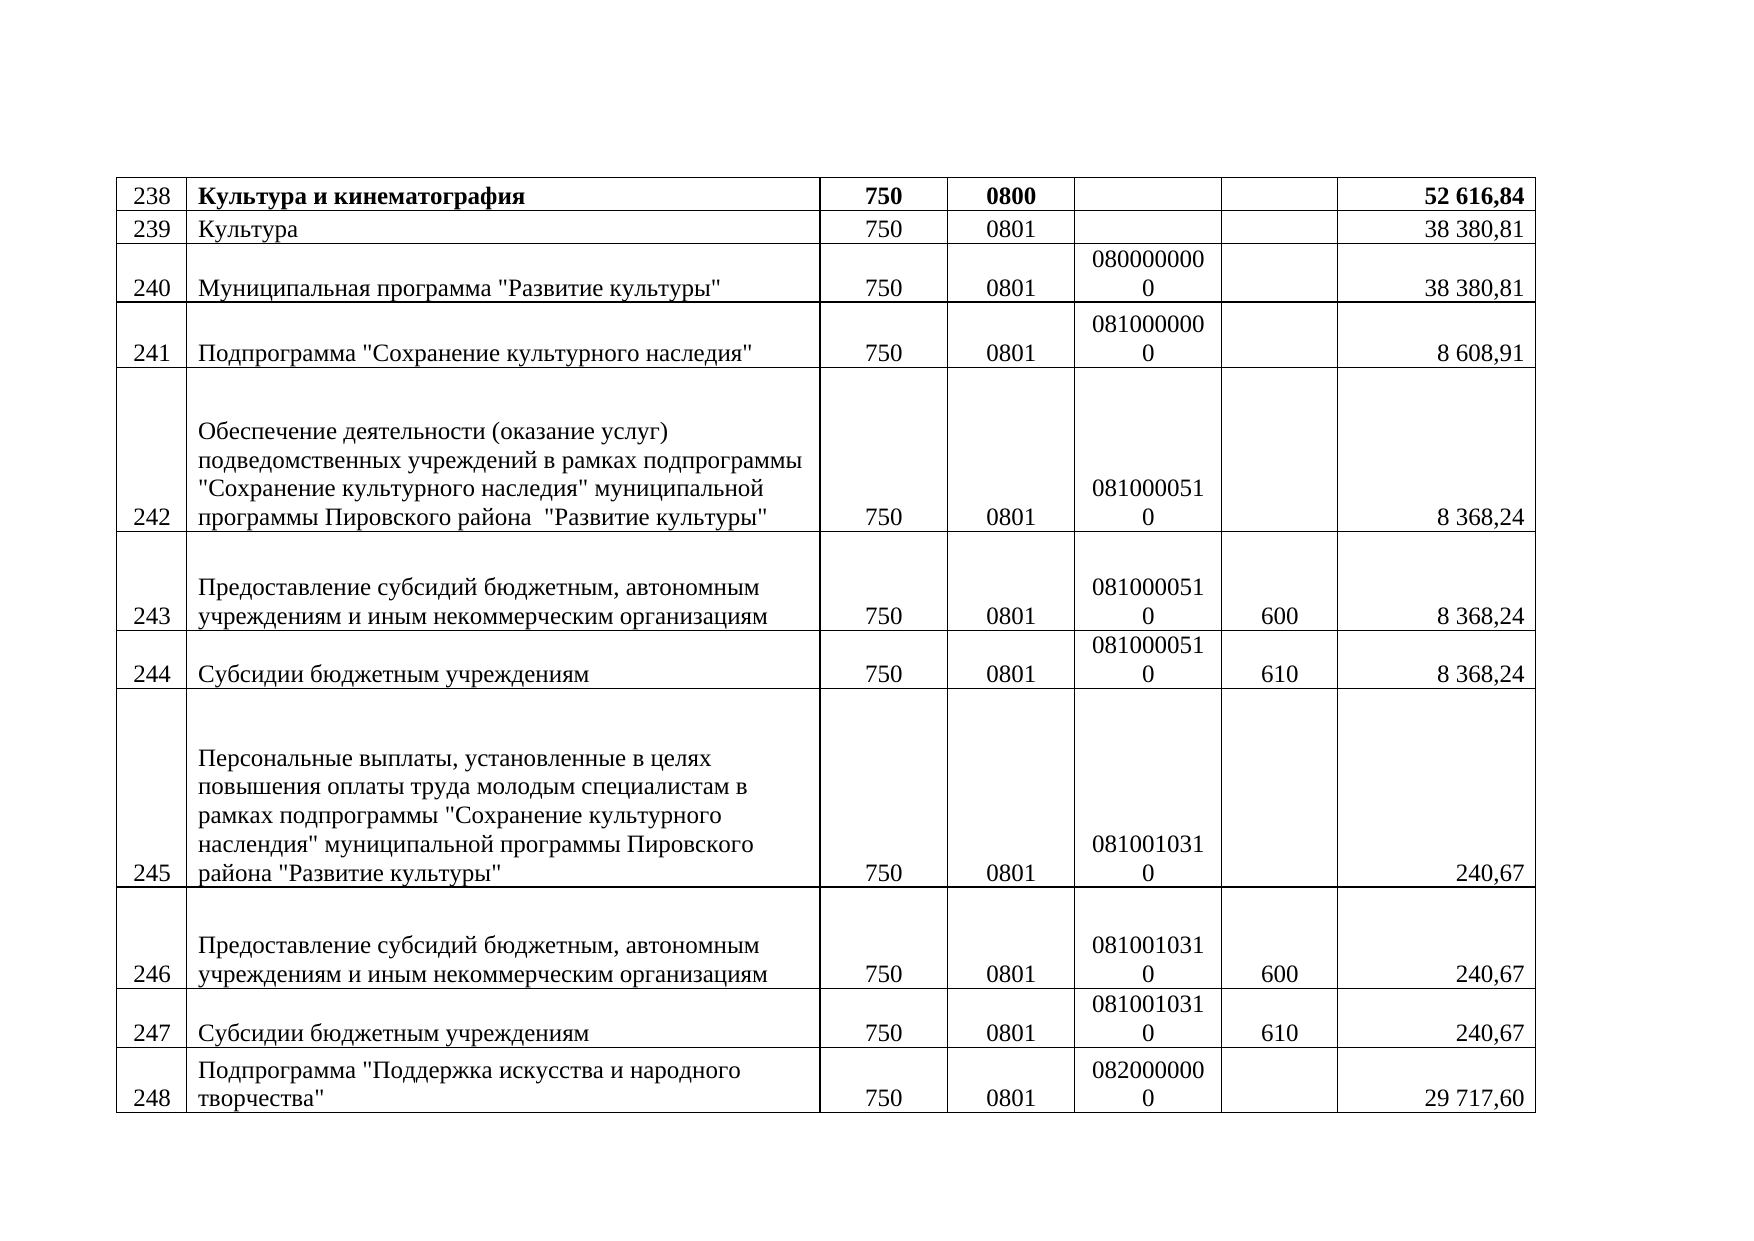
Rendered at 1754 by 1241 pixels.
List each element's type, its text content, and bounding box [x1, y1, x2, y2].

table_cell 0801 [948, 368, 1074, 531]
table_cell 246 [117, 888, 186, 988]
table_cell 0801 [948, 303, 1074, 367]
table_cell Обеспечение деятельности (оказание услуг) подведомственных учреждений в рамках подпрограммы "Сохранение культурного наследия" муниципальной программы Пировского района "Развитие культуры" [187, 368, 819, 531]
table_cell [1222, 303, 1337, 367]
table_cell 750 [821, 532, 947, 629]
table_cell Культура [187, 211, 819, 243]
table_cell 0801 [948, 244, 1074, 301]
table_cell 0801 [948, 689, 1074, 886]
table_cell 8 368,24 [1338, 631, 1535, 688]
table_cell 0810000510 [1075, 532, 1221, 629]
table_cell 242 [117, 368, 186, 531]
table_cell 750 [821, 888, 947, 988]
table_cell [1222, 211, 1337, 243]
table_cell 244 [117, 631, 186, 688]
table_cell 8 368,24 [1338, 368, 1535, 531]
table_cell 0801 [948, 631, 1074, 688]
table_cell 0801 [948, 211, 1074, 243]
table_cell 0801 [948, 989, 1074, 1047]
table_cell 241 [117, 303, 186, 367]
table_cell 38 380,81 [1338, 211, 1535, 243]
table_cell 245 [117, 689, 186, 886]
table_cell 0820000000 [1075, 1048, 1221, 1112]
table_cell Персональные выплаты, установленные в целях повышения оплаты труда молодым специалистам в рамках подпрограммы "Сохранение культурного наслендия" муниципальной программы Пировского района "Развитие культуры" [187, 689, 819, 886]
table_cell 240,67 [1338, 888, 1535, 988]
table_cell 610 [1222, 631, 1337, 688]
table_cell 0810010310 [1075, 689, 1221, 886]
table_cell 0810000510 [1075, 368, 1221, 531]
table_cell 750 [821, 303, 947, 367]
table_cell 240 [117, 244, 186, 301]
table_cell 0810000000 [1075, 303, 1221, 367]
table_cell 240,67 [1338, 689, 1535, 886]
table_cell Субсидии бюджетным учреждениям [187, 989, 819, 1047]
table_cell 610 [1222, 989, 1337, 1047]
table_cell 0801 [948, 532, 1074, 629]
table_cell 29 717,60 [1338, 1048, 1535, 1112]
table_cell 750 [821, 989, 947, 1047]
table_cell 600 [1222, 888, 1337, 988]
table_cell Предоставление субсидий бюджетным, автономным учреждениям и иным некоммерческим организациям [187, 888, 819, 988]
table_cell 750 [821, 178, 947, 210]
table_cell 247 [117, 989, 186, 1047]
table_cell [1222, 1048, 1337, 1112]
table_cell 750 [821, 211, 947, 243]
table_cell Подпрограмма "Поддержка искусства и народного творчества" [187, 1048, 819, 1112]
table_cell Муниципальная программа "Развитие культуры" [187, 244, 819, 301]
table_cell 600 [1222, 532, 1337, 629]
table_cell 0801 [948, 1048, 1074, 1112]
table_cell Субсидии бюджетным учреждениям [187, 631, 819, 688]
table_cell 0810000510 [1075, 631, 1221, 688]
table_cell [1222, 689, 1337, 886]
table_cell 750 [821, 631, 947, 688]
table_cell 38 380,81 [1338, 244, 1535, 301]
table_cell [1222, 178, 1337, 210]
table_cell 0800000000 [1075, 244, 1221, 301]
table_cell 238 [117, 178, 186, 210]
table_cell 8 368,24 [1338, 532, 1535, 629]
table_cell 8 608,91 [1338, 303, 1535, 367]
table_cell 0810010310 [1075, 989, 1221, 1047]
table_cell Культура и кинематография [187, 178, 819, 210]
table_cell 240,67 [1338, 989, 1535, 1047]
table_cell 52 616,84 [1338, 178, 1535, 210]
table_cell 239 [117, 211, 186, 243]
table_cell [1075, 211, 1221, 243]
table_cell 248 [117, 1048, 186, 1112]
table_cell 0801 [948, 888, 1074, 988]
table_cell 750 [821, 368, 947, 531]
table_cell 750 [821, 1048, 947, 1112]
table_cell [1222, 368, 1337, 531]
table_cell 0800 [948, 178, 1074, 210]
table_cell Предоставление субсидий бюджетным, автономным учреждениям и иным некоммерческим организациям [187, 532, 819, 629]
table_cell 750 [821, 689, 947, 886]
table_cell 0810010310 [1075, 888, 1221, 988]
table_cell Подпрограмма "Сохранение культурного наследия" [187, 303, 819, 367]
table_cell [1222, 244, 1337, 301]
table_cell 243 [117, 532, 186, 629]
table_cell [1075, 178, 1221, 210]
table_cell 750 [821, 244, 947, 301]
